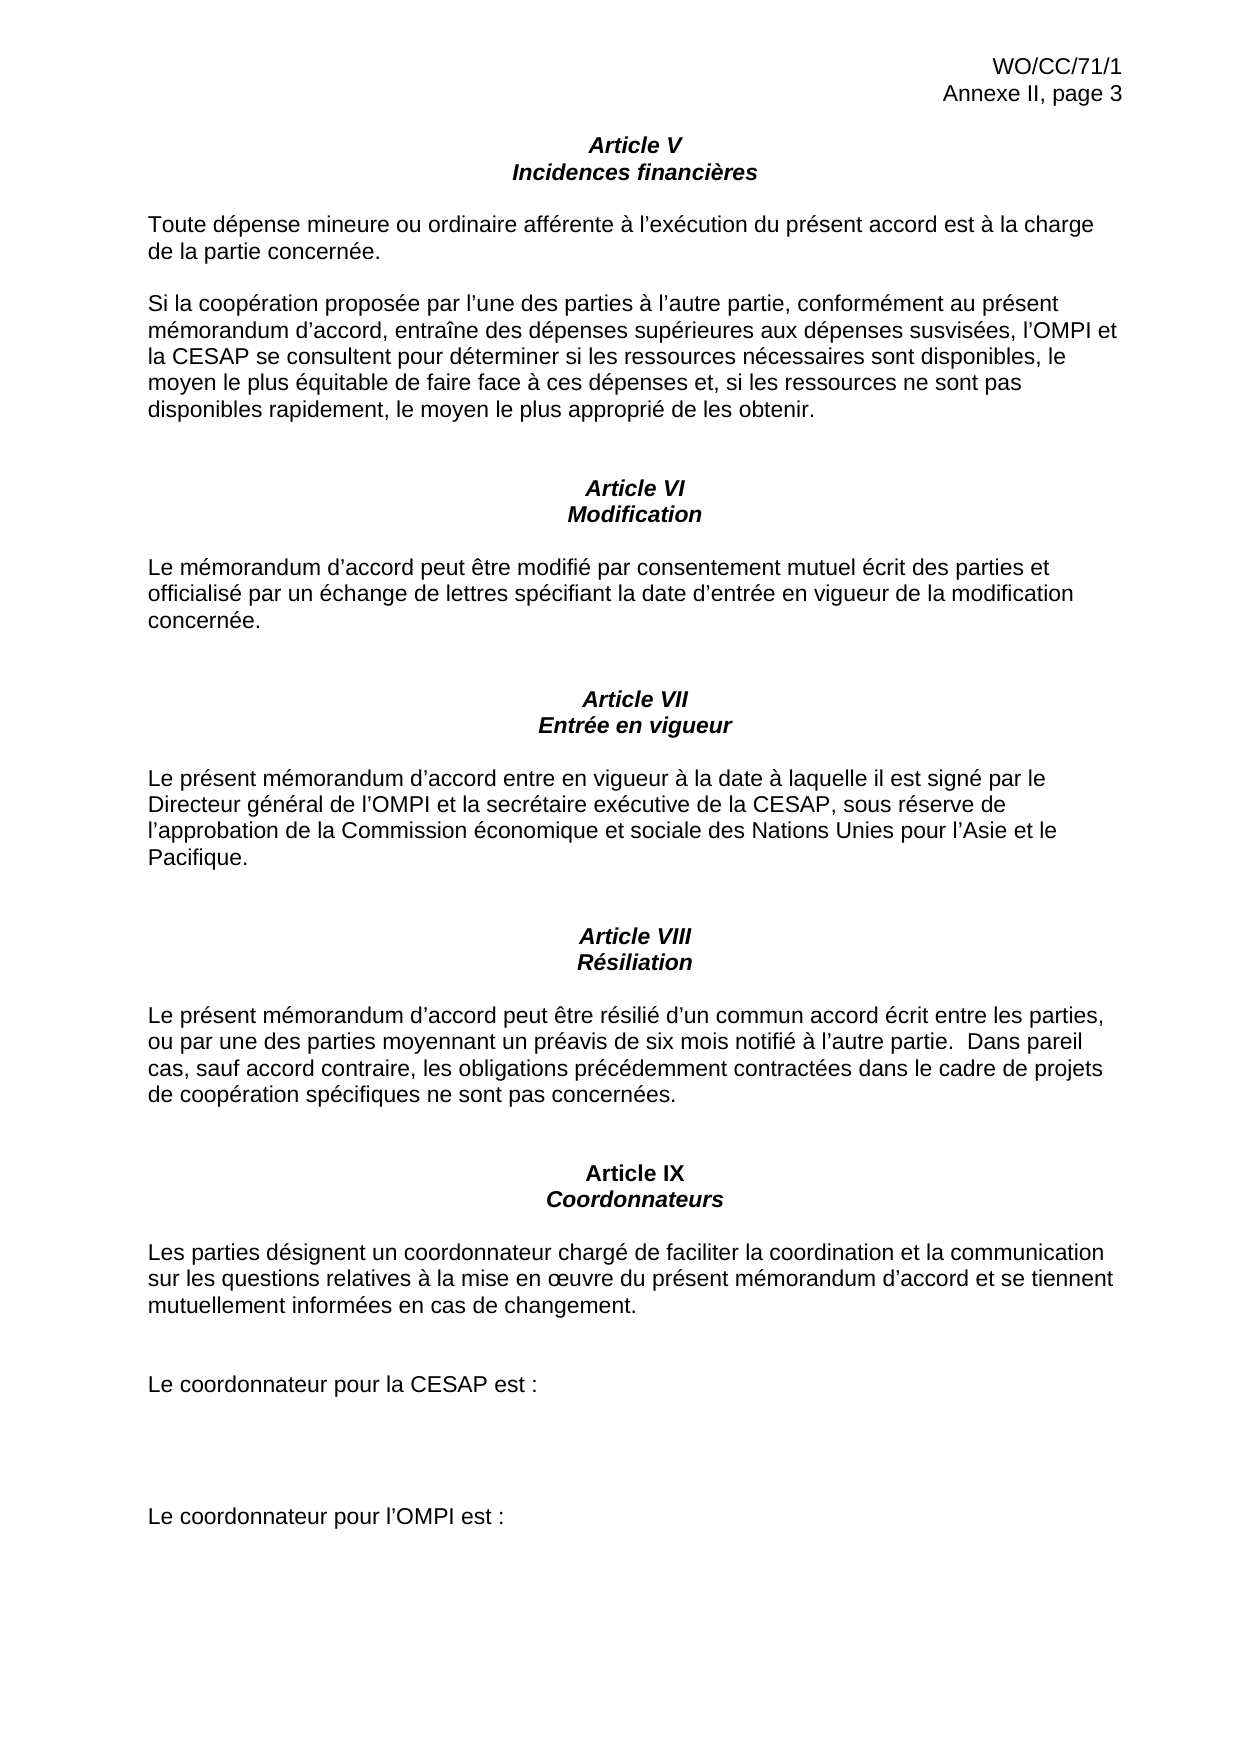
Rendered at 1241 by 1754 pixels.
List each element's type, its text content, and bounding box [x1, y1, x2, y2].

text Article VIII [148, 923, 1122, 949]
text Le présent mémorandum d’accord entre en vigueur à la date à laquelle il est signé par le Directeur général de l’OMPI et la secrétaire exécutive de la CESAP, sous réserve de l’approbation de la Commission économique et sociale des Nations Unies pour l’Asie et le Pacifique. [148, 765, 1122, 870]
text Incidences financières [148, 158, 1122, 185]
text Toute dépense mineure ou ordinaire afférente à l’exécution du présent accord est à la charge de la partie concernée. [148, 211, 1122, 264]
text Article V [148, 132, 1122, 158]
text Article VI [148, 475, 1122, 501]
list Le mémorandum d’accord peut être modifié par consentement mutuel écrit des parties et officialisé par un échange de lettres spécifiant la date d’entrée en vigueur de la modification concernée. [148, 554, 1122, 633]
text Article VII [148, 686, 1122, 712]
list Le coordonnateur pour l’OMPI est : [148, 1503, 1122, 1529]
list Coordonnateurs [148, 1186, 1122, 1213]
text Modification [148, 501, 1122, 527]
list Le présent mémorandum d’accord peut être résilié d’un commun accord écrit entre les parties, ou par une des parties moyennant un préavis de six mois notifié à l’autre partie. Dans pareil cas, sauf accord contraire, les obligations précédemment contractées dans le cadre de projets de coopération spécifiques ne sont pas concernées. [148, 1002, 1122, 1107]
text Résiliation [148, 949, 1122, 976]
text Entrée en vigueur [148, 712, 1122, 738]
list Le coordonnateur pour la CESAP est : [148, 1371, 1122, 1397]
list Les parties désignent un coordonnateur chargé de faciliter la coordination et la communication sur les questions relatives à la mise en œuvre du présent mémorandum d’accord et se tiennent mutuellement informées en cas de changement. [148, 1239, 1122, 1318]
text Article IX [148, 1160, 1122, 1186]
text Si la coopération proposée par l’une des parties à l’autre partie, conformément au présent mémorandum d’accord, entraîne des dépenses supérieures aux dépenses susvisées, l’OMPI et la CESAP se consultent pour déterminer si les ressources nécessaires sont disponibles, le moyen le plus équitable de faire face à ces dépenses et, si les ressources ne sont pas disponibles rapidement, le moyen le plus approprié de les obtenir. [148, 290, 1122, 422]
